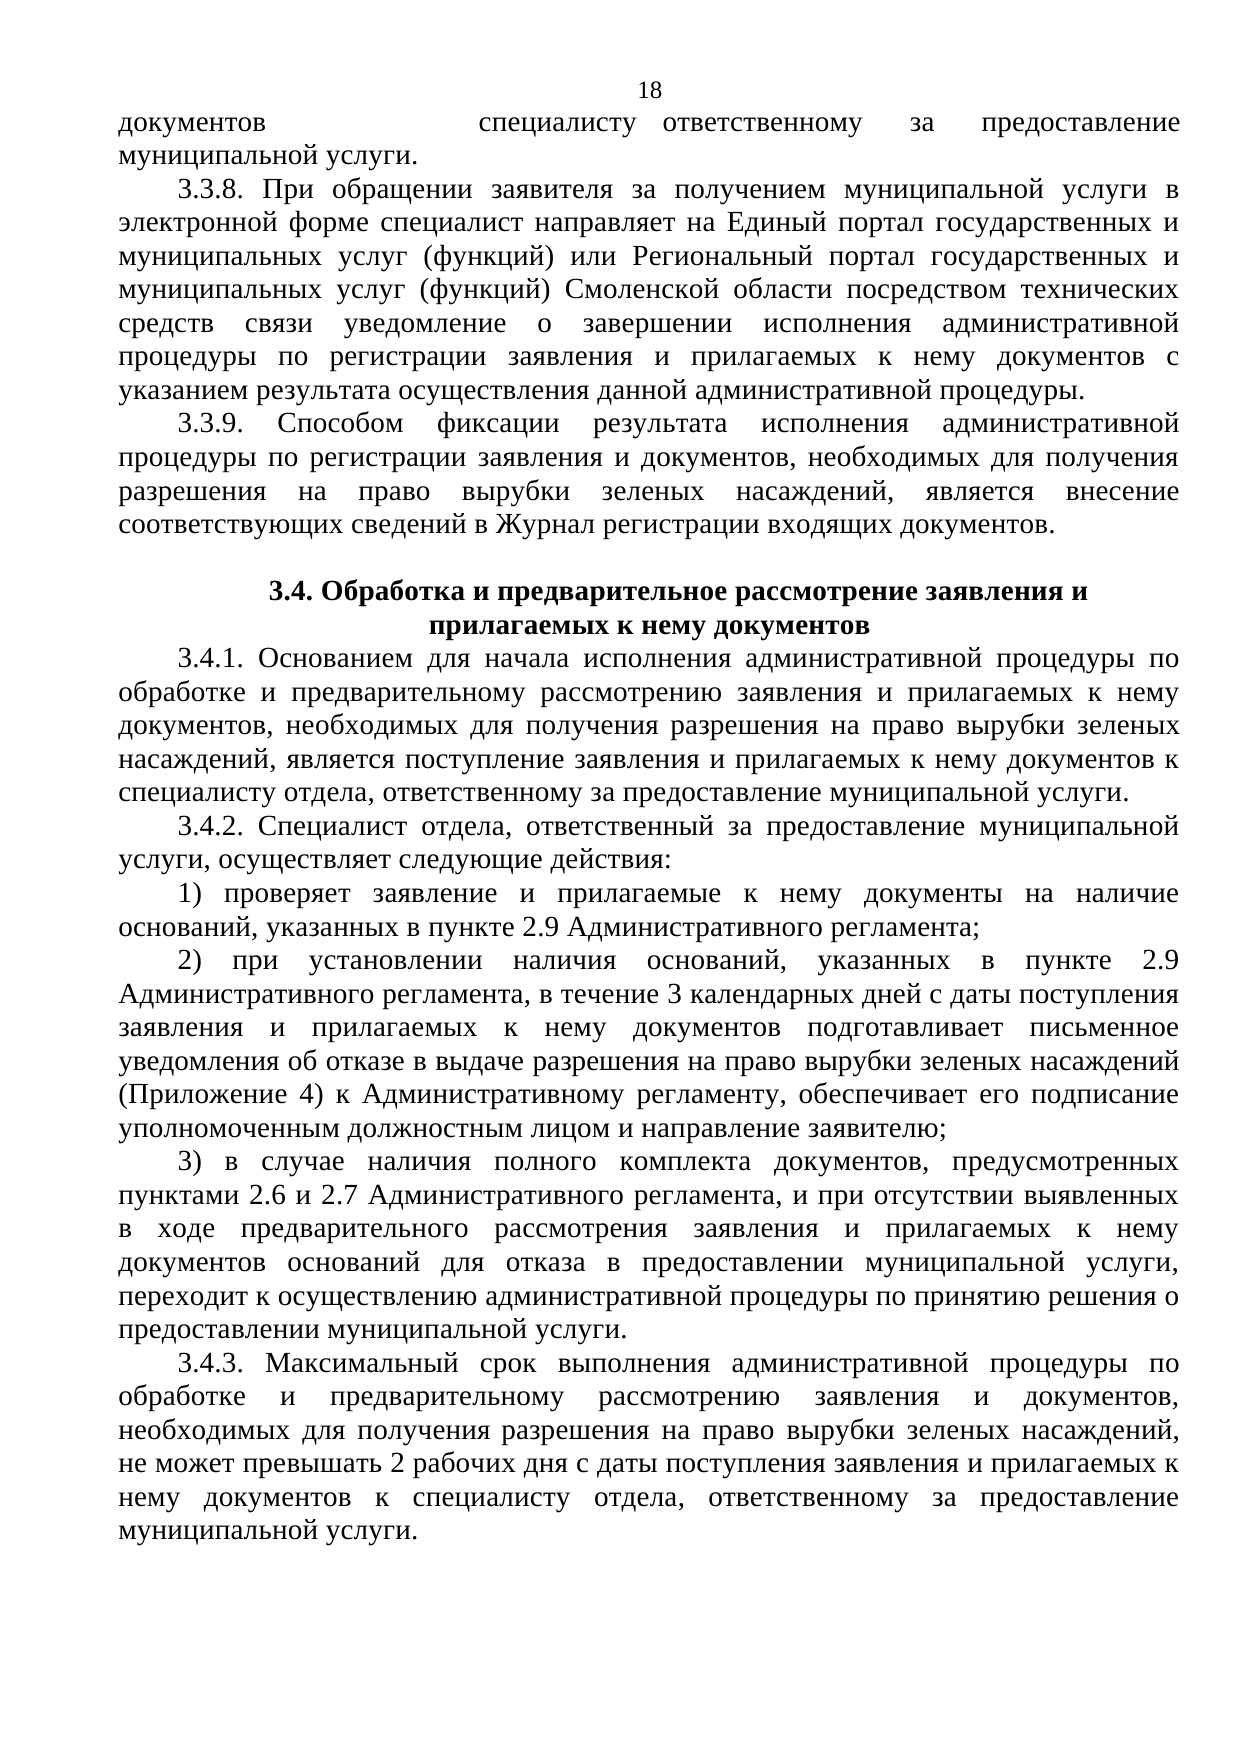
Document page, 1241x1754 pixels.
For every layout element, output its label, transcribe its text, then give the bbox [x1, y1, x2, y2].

text 1) проверяет заявление и прилагаемые к нему документы на наличие оснований, указанных в пункте 2.9 Административного регламента; [118, 875, 1181, 942]
text 3.3.8. При обращении заявителя за получением муниципальной услуги в электронной форме специалист направляет на Единый портал государственных и муниципальных услуг (функций) или Региональный портал государственных и муниципальных услуг (функций) Смоленской области посредством технических средств связи уведомление о завершении исполнения административной процедуры по регистрации заявления и прилагаемых к нему документов с указанием результата осуществления данной административной процедуры. [118, 171, 1181, 406]
text 3.4.1. Основанием для начала исполнения административной процедуры по обработке и предварительному рассмотрению заявления и прилагаемых к нему документов, необходимых для получения разрешения на право вырубки зеленых насаждений, является поступление заявления и прилагаемых к нему документов к специалисту отдела, ответственному за предоставление муниципальной услуги. [118, 640, 1181, 808]
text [118, 104, 1181, 171]
text 3.4. Обработка и предварительное рассмотрение заявления и прилагаемых к нему документов [118, 573, 1181, 640]
text 3.4.2. Специалист отдела, ответственный за предоставление муниципальной услуги, осуществляет следующие действия: [118, 808, 1181, 875]
text 3.3.9. Способом фиксации результата исполнения административной процедуры по регистрации заявления и документов, необходимых для получения разрешения на право вырубки зеленых насаждений, является внесение соответствующих сведений в Журнал регистрации входящих документов. [118, 406, 1181, 540]
text 3.4.3. Максимальный срок выполнения административной процедуры по обработке и предварительному рассмотрению заявления и документов, необходимых для получения разрешения на право вырубки зеленых насаждений, не может превышать 2 рабочих дня с даты поступления заявления и прилагаемых к нему документов к специалисту отдела, ответственному за предоставление муниципальной услуги. [118, 1345, 1181, 1546]
text 3) в случае наличия полного комплекта документов, предусмотренных пунктами 2.6 и 2.7 Административного регламента, и при отсутствии выявленных в ходе предварительного рассмотрения заявления и прилагаемых к нему документов оснований для отказа в предоставлении муниципальной услуги, переходит к осуществлению административной процедуры по принятию решения о предоставлении муниципальной услуги. [118, 1143, 1181, 1345]
text 2) при установлении наличия оснований, указанных в пункте 2.9 Административного регламента, в течение 3 календарных дней с даты поступления заявления и прилагаемых к нему документов подготавливает письменное уведомления об отказе в выдаче разрешения на право вырубки зеленых насаждений (Приложение 4) к Административному регламенту, обеспечивает его подписание уполномоченным должностным лицом и направление заявителю; [118, 942, 1181, 1143]
